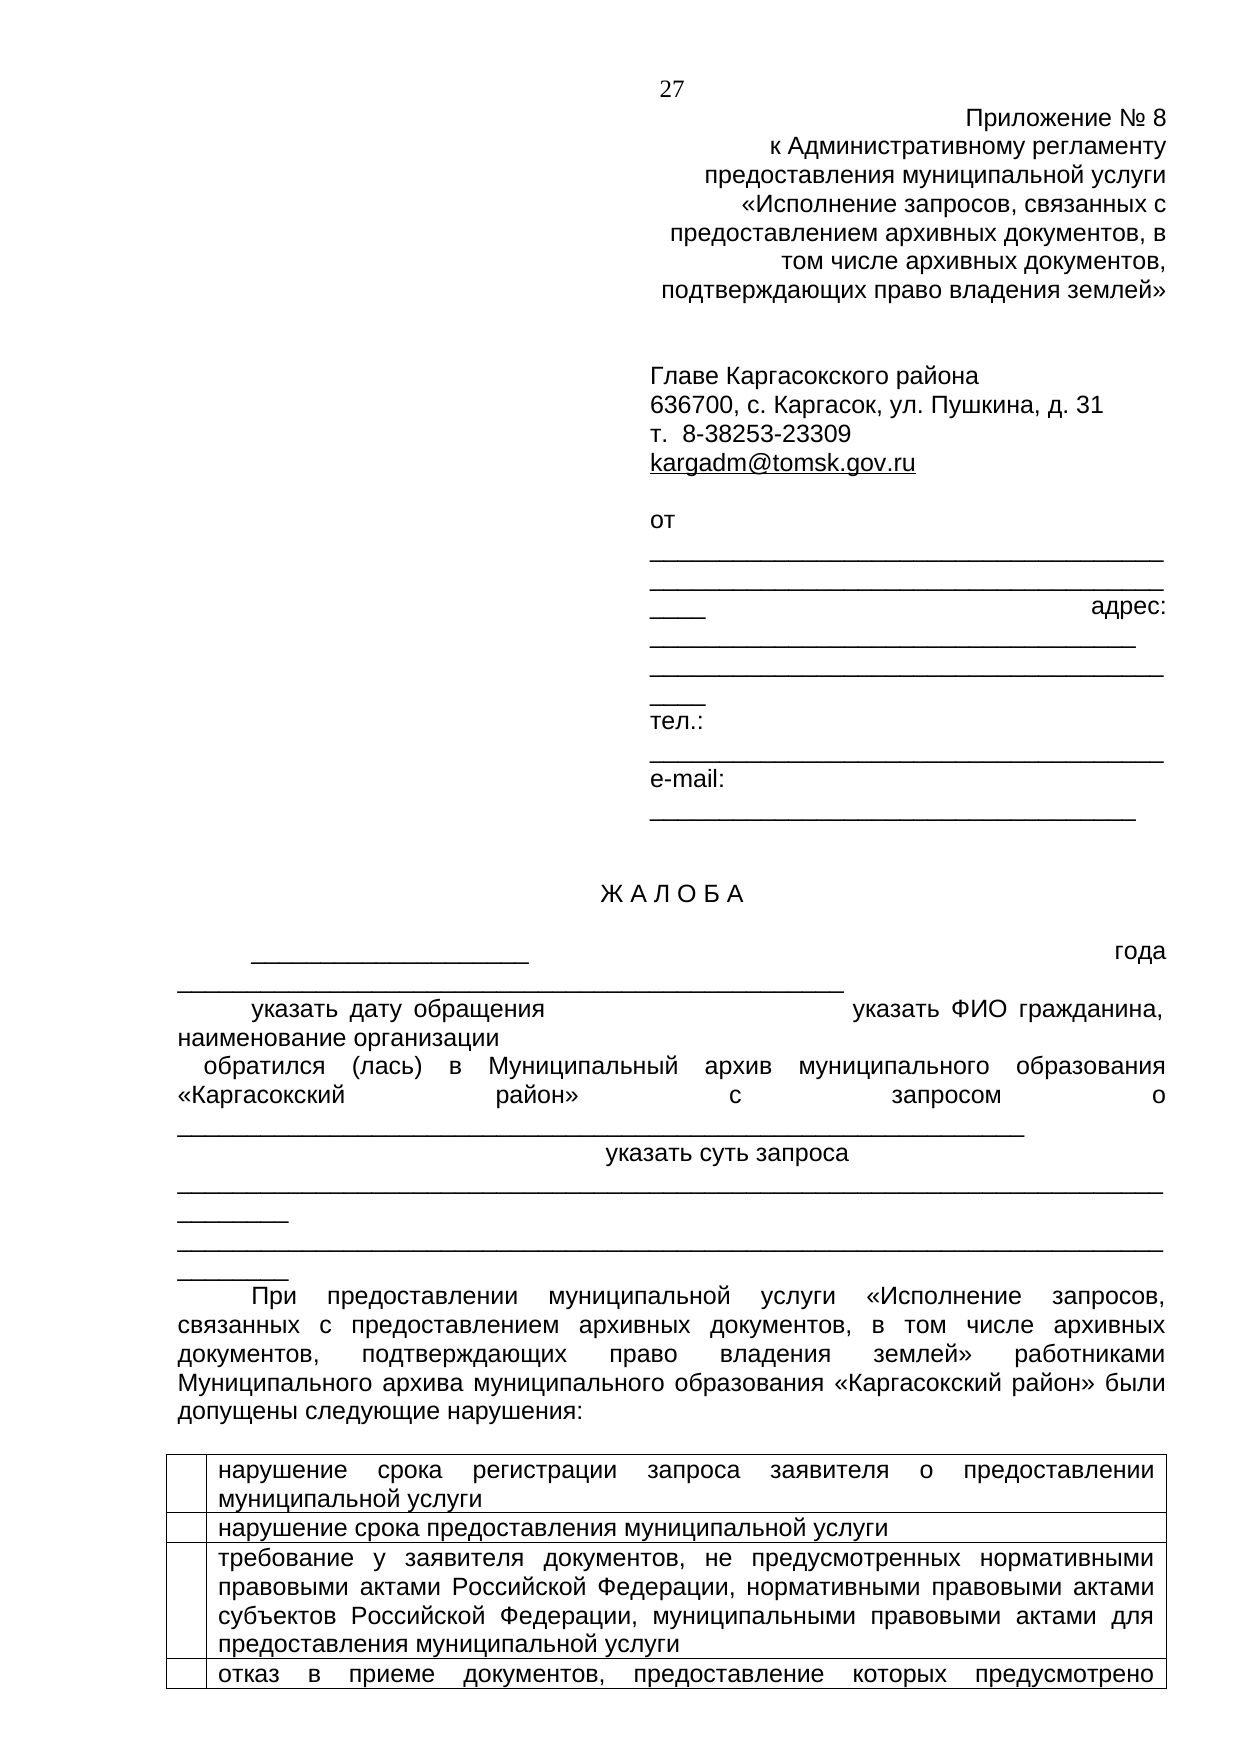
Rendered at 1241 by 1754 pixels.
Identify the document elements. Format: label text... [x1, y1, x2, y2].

subtitle указать дату обращения указать ФИО гражданина, наименование организации [177, 994, 1167, 1051]
table_header нарушение срока регистрации запроса заявителя о предоставлении муниципальной услуги [207, 1455, 1166, 1512]
subtitle обратился (лась) в Муниципальный архив муниципального образования «Каргасокский район» с запросом о _____________________________________________________________ [177, 1051, 1167, 1137]
subtitle _______________________________________________________________________________ [177, 1224, 1167, 1281]
subtitle kargadm@tomsk.gov.ru [650, 447, 1167, 476]
subtitle тел.: _____________________________________ [650, 706, 1167, 764]
subtitle Главе Каргасокского района [650, 361, 1167, 390]
table_cell нарушение срока предоставления муниципальной услуги [207, 1513, 1166, 1542]
subtitle При предоставлении муниципальной услуги «Исполнение запросов, связанных с предоставлением архивных документов, в том числе архивных документов, подтверждающих право владения землей» работниками Муниципального архива муниципального образования «Каргасокский район» были допущены следующие нарушения: [177, 1281, 1167, 1425]
table_cell [167, 1659, 206, 1688]
subtitle e-mail: ___________________________________ [650, 764, 1167, 821]
table_cell [167, 1543, 206, 1658]
text Приложение № 8 [177, 102, 1167, 131]
subtitle _______________________________________________________________________________ [177, 1166, 1167, 1224]
table_cell требование у заявителя документов, не предусмотренных нормативными правовыми актами Российской Федерации, нормативными правовыми актами субъектов Российской Федерации, муниципальными правовыми актами для предоставления муниципальной услуги [207, 1543, 1166, 1658]
subtitle 636700, с. Каргасок, ул. Пушкина, д. 31 [650, 390, 1167, 419]
subtitle Ж А Л О Б А [177, 879, 1167, 907]
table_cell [207, 1659, 1166, 1688]
subtitle указать суть запроса [605, 1137, 1167, 1166]
subtitle от _____________________________________ _________________________________________ адрес: ___________________________________ _________________________________________ [650, 505, 1167, 706]
text к Административному регламенту [633, 131, 1167, 160]
table_header [167, 1455, 206, 1512]
subtitle т. 8-38253-23309 [650, 419, 1167, 447]
text предоставления муниципальной услуги «Исполнение запросов, связанных с предоставлением архивных документов, в том числе архивных документов, подтверждающих право владения землей» [631, 160, 1167, 304]
subtitle ____________________ года ________________________________________________ [177, 936, 1167, 994]
table_cell [167, 1513, 206, 1542]
